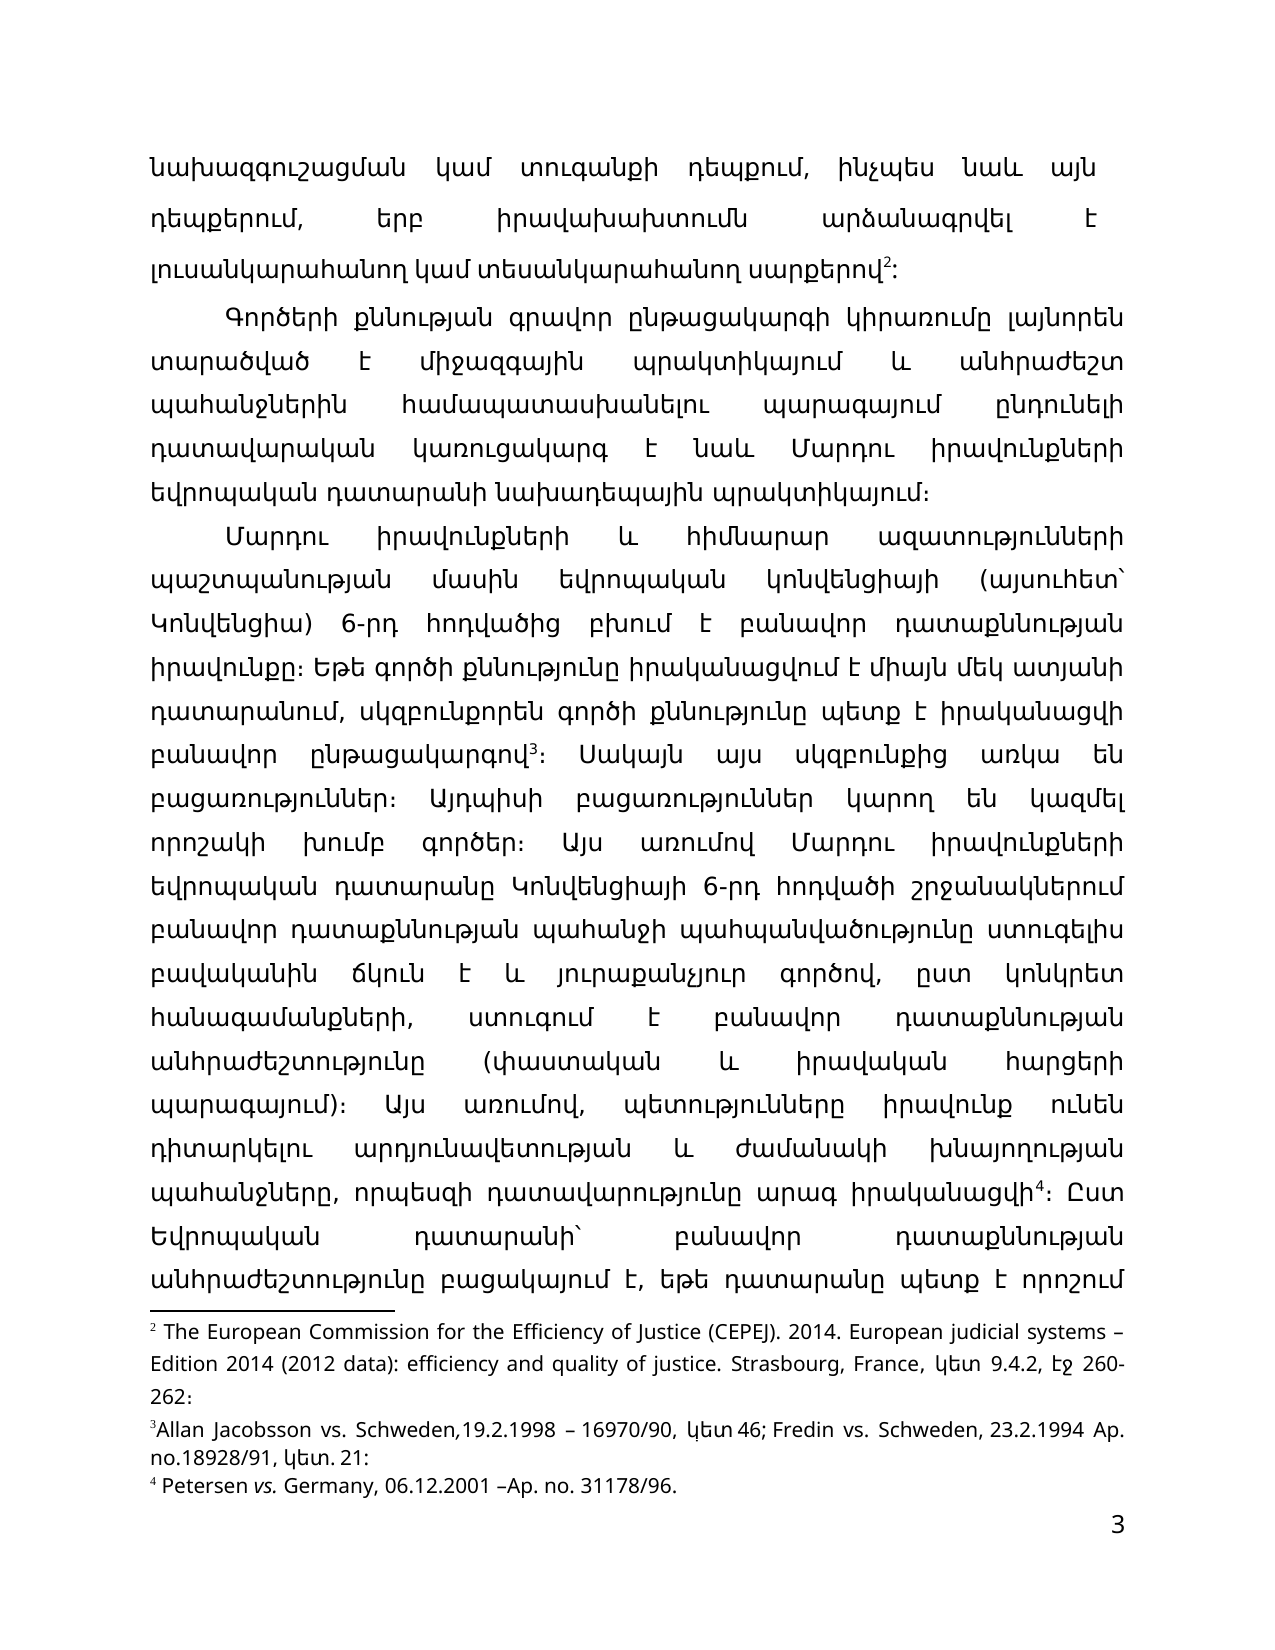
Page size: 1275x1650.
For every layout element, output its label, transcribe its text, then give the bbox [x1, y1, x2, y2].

text Գործերի քննության գրավոր ընթացակարգի կիրառումը լայնորեն տարածված է միջազգային պրակտիկայում և անհրաժեշտ պահանջներին համապատասխանելու պարագայում ընդունելի դատավարական կառուցակարգ է նաև Մարդու իրավունքների եվրոպական դատարանի նախադեպային պրակտիկայում։ [150, 303, 1125, 507]
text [150, 150, 1097, 286]
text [150, 522, 1125, 1295]
